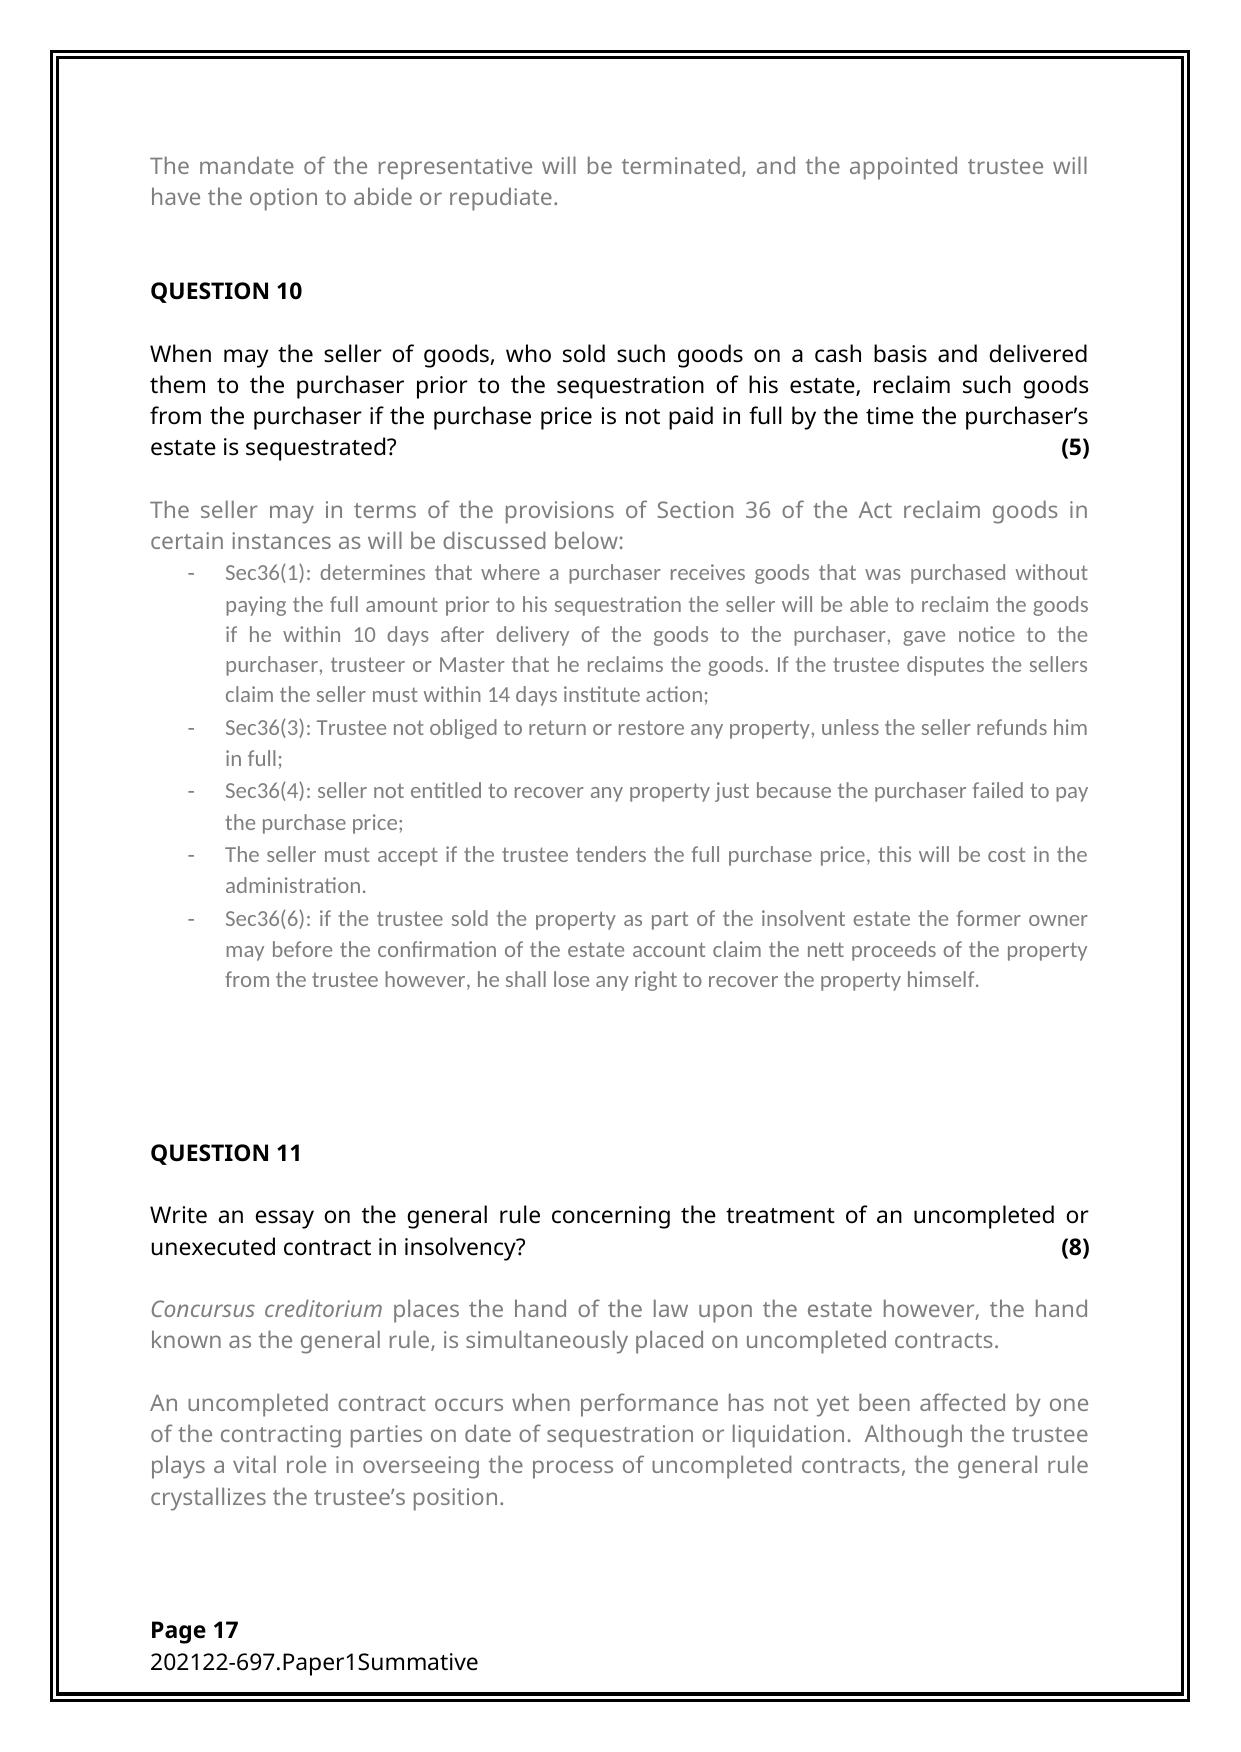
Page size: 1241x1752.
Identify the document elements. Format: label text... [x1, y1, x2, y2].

list Sec36(6): if the trustee sold the property as part of the insolvent estate the former owner may before the confirmation of the estate account claim the nett proceeds of the property from the trustee however, he shall lose any right to recover the property himself. [187, 901, 1090, 993]
text QUESTION 10 [150, 275, 1090, 306]
text When may the seller of goods, who sold such goods on a cash basis and delivered them to the purchaser prior to the sequestration of his estate, reclaim such goods from the purchaser if the purchase price is not paid in full by the time the purchaser’s estate is sequestrated? (5) [150, 337, 1090, 462]
list The seller must accept if the trustee tenders the full purchase price, this will be cost in the administration. [187, 838, 1090, 899]
text The seller may in terms of the provisions of Section 36 of the Act reclaim goods in certain instances as will be discussed below: [150, 494, 1090, 556]
text QUESTION 11 [150, 1137, 1090, 1168]
text An uncompleted contract occurs when performance has not yet been affected by one of the contracting parties on date of sequestration or liquidation. Although the trustee plays a vital role in overseeing the process of uncompleted contracts, the general rule crystallizes the trustee’s position. [150, 1387, 1090, 1512]
text Write an essay on the general rule concerning the treatment of an uncompleted or unexecuted contract in insolvency? (8) [150, 1199, 1090, 1262]
list Sec36(1): determines that where a purchaser receives goods that was purchased without paying the full amount prior to his sequestration the seller will be able to reclaim the goods if he within 10 days after delivery of the goods to the purchaser, gave notice to the purchaser, trusteer or Master that he reclaims the goods. If the trustee disputes the sellers claim the seller must within 14 days institute action; [187, 556, 1090, 708]
text The mandate of the representative will be terminated, and the appointed trustee will have the option to abide or repudiate. [150, 150, 1090, 212]
text Concursus creditorium places the hand of the law upon the estate however, the hand known as the general rule, is simultaneously placed on uncompleted contracts. [150, 1293, 1090, 1356]
list Sec36(4): seller not entitled to recover any property just because the purchaser failed to pay the purchase price; [187, 774, 1090, 836]
list Sec36(3): Trustee not obliged to return or restore any property, unless the seller refunds him in full; [187, 711, 1090, 772]
